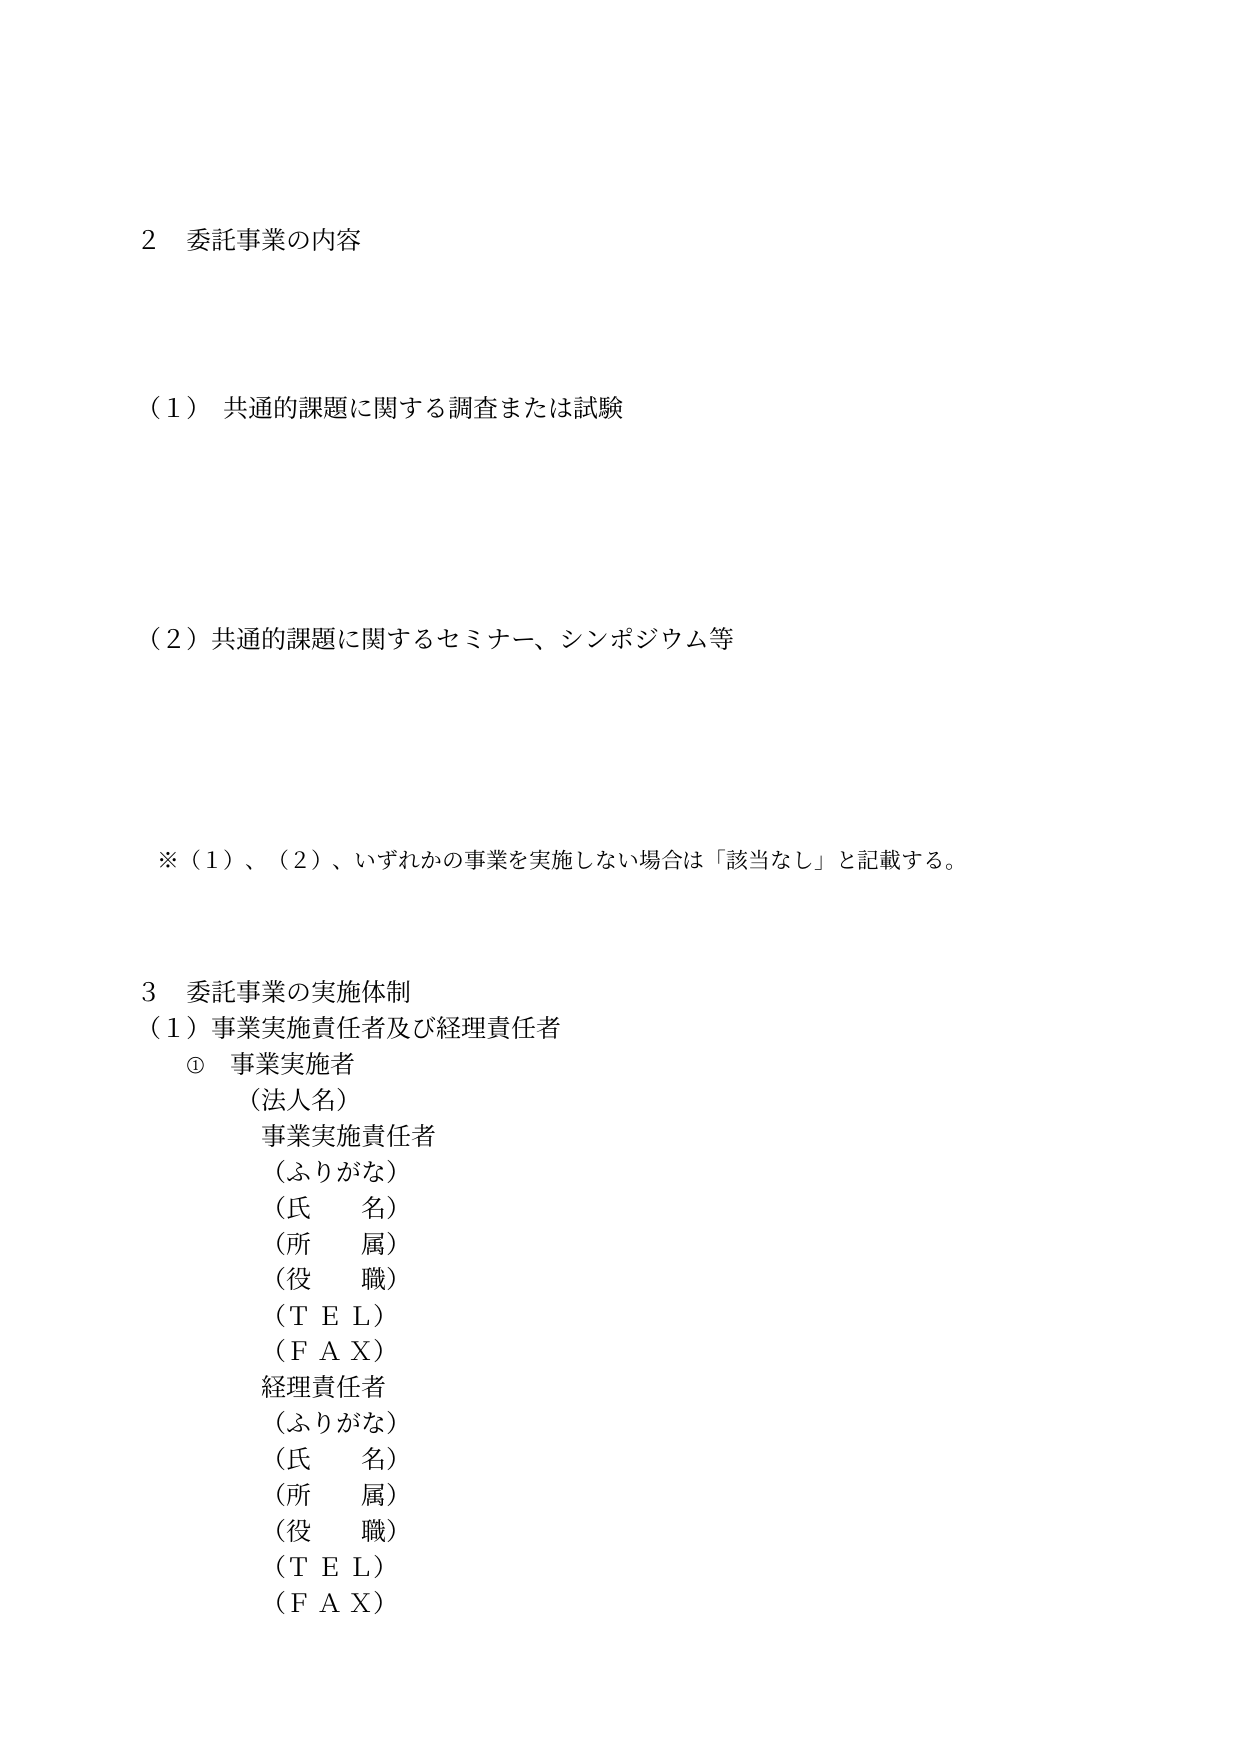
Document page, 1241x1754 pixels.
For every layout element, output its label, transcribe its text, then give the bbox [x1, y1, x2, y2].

text ３ 委託事業の実施体制 [136, 973, 1104, 1008]
text （役 職） [136, 1260, 1104, 1296]
text 経理責任者 [136, 1368, 1104, 1404]
list 共通的課題に関する調査または試験 [136, 388, 1104, 424]
text （役 職） [136, 1512, 1104, 1548]
text ２ 委託事業の内容 [136, 220, 1104, 256]
text （ふりがな） [136, 1404, 1104, 1440]
text （Ｔ Ｅ Ｌ） [136, 1548, 1104, 1584]
text （Ｆ Ａ Ｘ） [136, 1584, 1104, 1619]
text （氏 名） [136, 1440, 1104, 1476]
text （Ｆ Ａ Ｘ） [136, 1332, 1104, 1368]
text ※（１）、（２）、いずれかの事業を実施しない場合は「該当なし」と記載する。 [136, 843, 1104, 875]
text （法人名） [136, 1081, 1104, 1116]
text （ふりがな） [136, 1152, 1104, 1188]
text （所 属） [136, 1476, 1104, 1512]
text ① 事業実施者 [136, 1044, 1104, 1081]
text （氏 名） [136, 1188, 1104, 1224]
text 事業実施責任者 [136, 1116, 1104, 1152]
text （Ｔ Ｅ Ｌ） [136, 1296, 1104, 1332]
text （１）事業実施責任者及び経理責任者 [136, 1008, 1104, 1044]
text （２）共通的課題に関するセミナー、シンポジウム等 [136, 620, 1104, 656]
text （所 属） [136, 1224, 1104, 1260]
